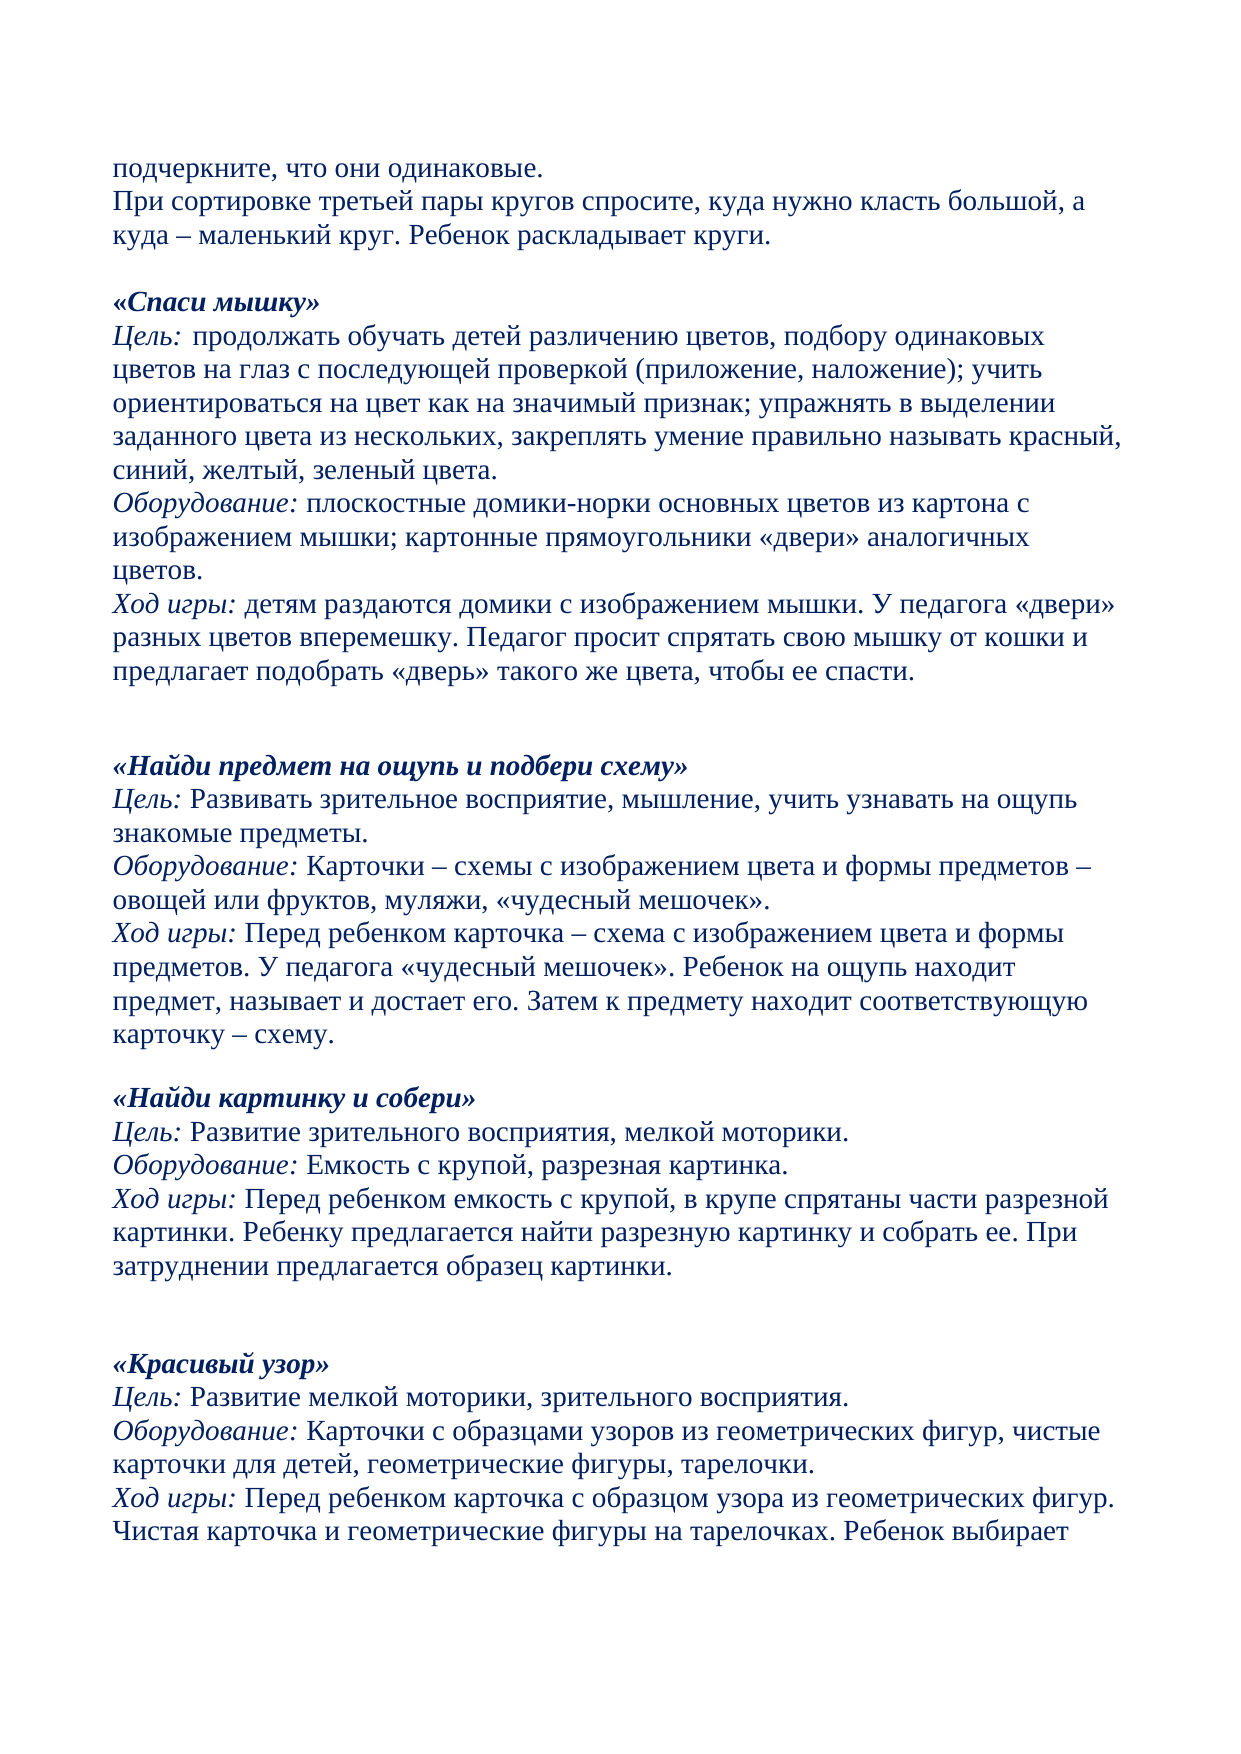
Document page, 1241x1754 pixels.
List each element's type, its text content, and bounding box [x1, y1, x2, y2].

text Ход игры: Перед ребенком карточка – схема с изображением цвета и формы предметов. У педагога «чудесный мешочек». Ребенок на ощупь находит предмет, называет и достает его. Затем к предмету находит соответствующую карточку – схему. [112, 916, 1128, 1050]
text «Найди предмет на ощупь и подбери схему» [112, 748, 1128, 781]
text «Найди картинку и собери» [112, 1080, 1128, 1114]
text Цель: Развитие зрительного восприятия, мелкой моторики. [112, 1114, 1128, 1147]
text Ход игры: детям раздаются домики с изображением мышки. У педагога «двери» разных цветов вперемешку. Педагог просит спрятать свою мышку от кошки и предлагает подобрать «дверь» такого же цвета, чтобы ее спасти. [112, 586, 1128, 687]
text Оборудование: Емкость с крупой, разрезная картинка. [112, 1147, 1128, 1181]
text Цель: продолжать обучать детей различению цветов, подбору одинаковых цветов на глаз с последующей проверкой (приложение, наложение); учить ориентироваться на цвет как на значимый признак; упражнять в выделении заданного цвета из нескольких, закреплять умение правильно называть красный, синий, желтый, зеленый цвета. [112, 318, 1128, 485]
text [112, 1480, 1128, 1547]
text Цель: Развитие мелкой моторики, зрительного восприятия. [112, 1379, 1128, 1413]
text Ход игры: Перед ребенком емкость с крупой, в крупе спрятаны части разрезной картинки. Ребенку предлагается найти разрезную картинку и собрать ее. При затруднении предлагается образец картинки. [112, 1181, 1128, 1282]
text Цель: Развивать зрительное восприятие, мышление, учить узнавать на ощупь знакомые предметы. [112, 781, 1128, 848]
text Оборудование: Карточки с образцами узоров из геометрических фигур, чистые карточки для детей, геометрические фигуры, тарелочки. [112, 1413, 1128, 1480]
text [112, 150, 1128, 251]
text Оборудование: Карточки – схемы с изображением цвета и формы предметов – овощей или фруктов, муляжи, «чудесный мешочек». [112, 848, 1128, 916]
text Оборудование: плоскостные домики-норки основных цветов из картона с изображением мышки; картонные прямоугольники «двери» аналогичных цветов. [112, 485, 1128, 586]
text «Красивый узор» [112, 1346, 1128, 1379]
text «Спаси мышку» [112, 284, 1128, 318]
